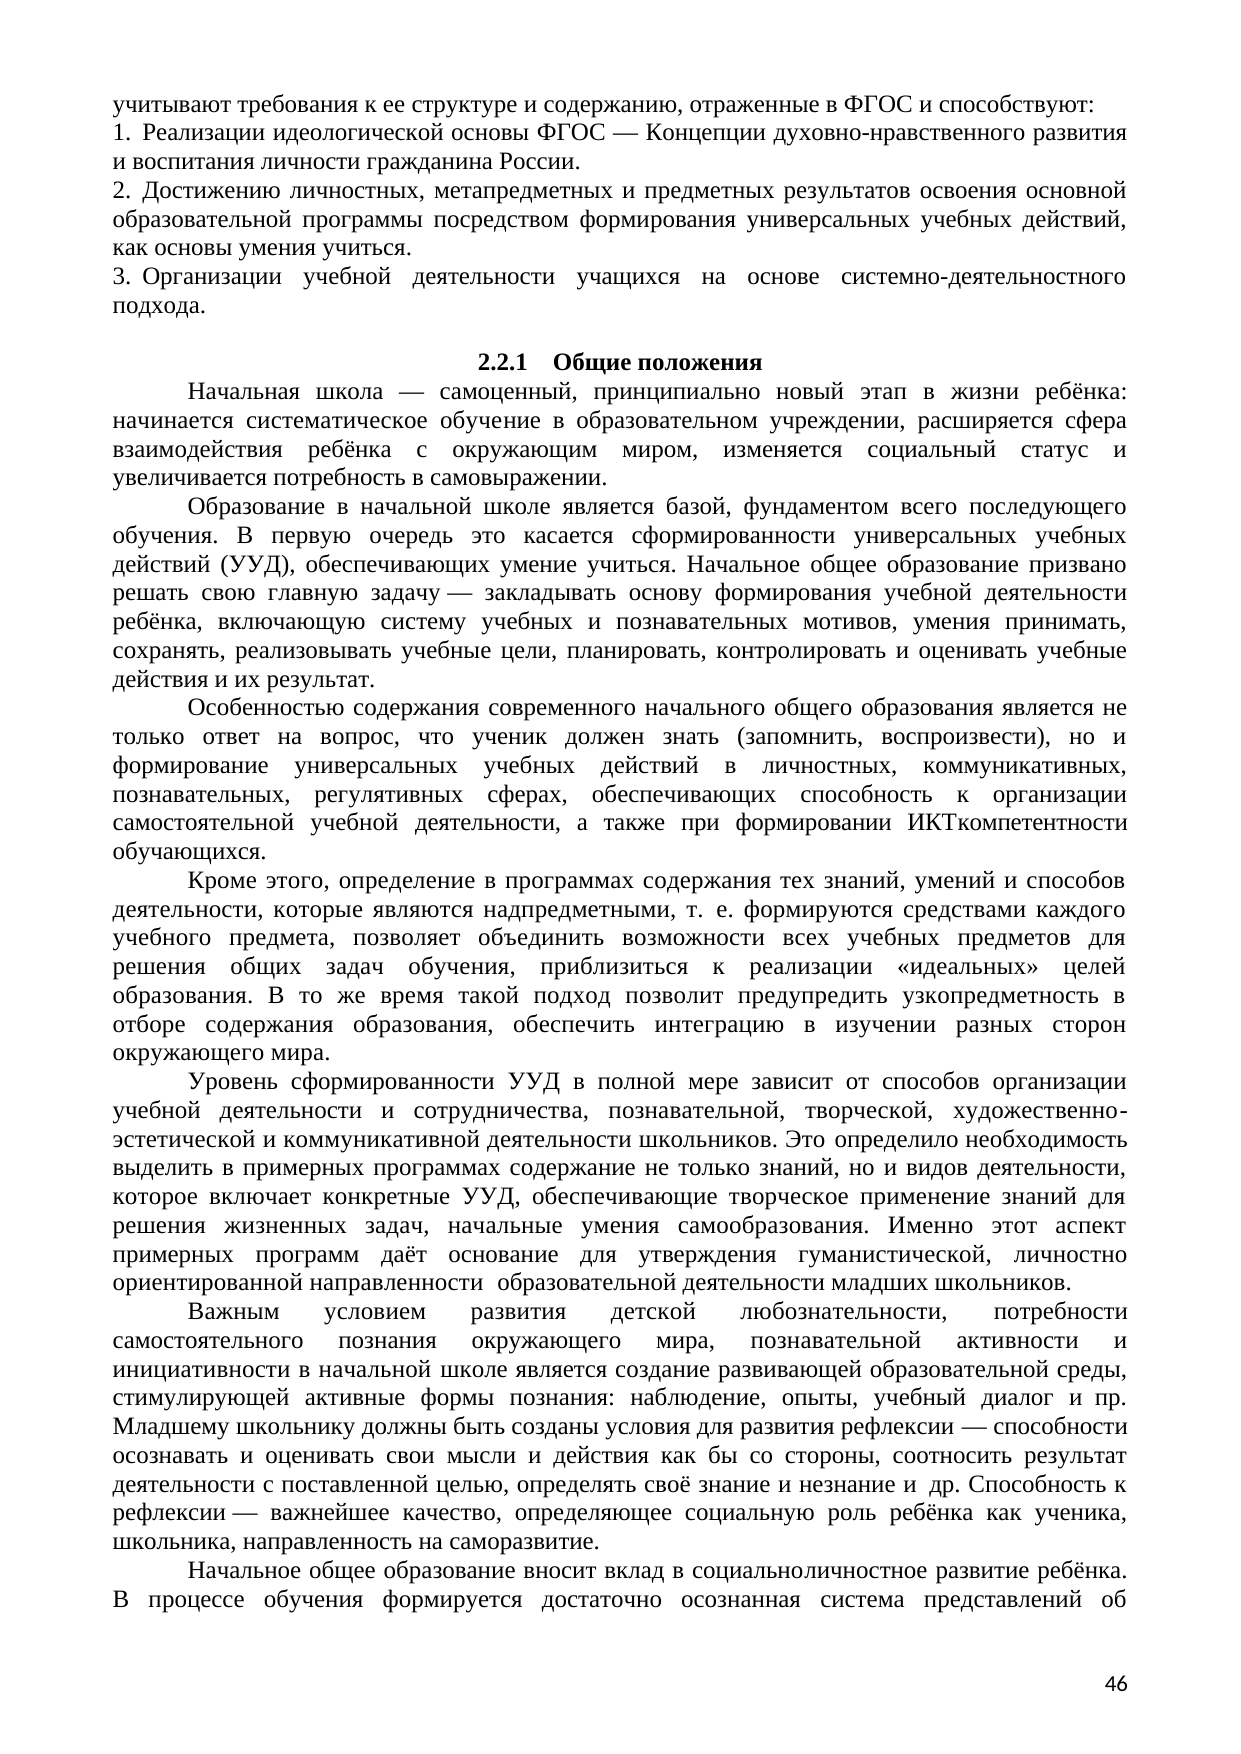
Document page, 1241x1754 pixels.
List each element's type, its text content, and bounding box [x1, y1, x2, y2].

list Достижению личностных, метапредметных и предметных результатов освоения основной образовательной программы посредством формирования универсальных учебных действий, как основы умения учиться. [112, 175, 1128, 261]
text Важным условием развития детской любознательности, потребности самостоятельного познания окружающего мира, познавательной активности и инициативности в начальной школе является создание развивающей образовательной среды, стимулирующей активные формы познания: наблюдение, опыты, учебный диалог и пр. Младшему школьнику должны быть созданы условия для развития рефлексии — способности осознавать и оценивать свои мысли и действия как бы со стороны, соотносить результат деятельности с поставленной целью, определять своё знание и незнание и др. Способность к рефлексии — важнейшее качество, определяющее социальную роль ребёнка как ученика, школьника, направленность на саморазвитие. [112, 1296, 1128, 1555]
text Уровень сформированности УУД в полной мере зависит от способов организации учебной деятельности и сотрудничества, познавательной, творческой, художественно­эстетической и коммуникативной деятельности школьников. Это определило необходимость выделить в примерных программах содержание не только знаний, но и видов деятельности, которое включает конкретные УУД, обеспечивающие творческое применение знаний для решения жизненных задач, начальные умения самообразования. Именно этот аспект примерных программ даёт основание для утверждения гуманистической, личностно ориентированной направленности образовательной деятельности младших школьников. [112, 1066, 1128, 1296]
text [112, 1555, 1128, 1612]
text Особенностью содержания современного начального общего образования является не только ответ на вопрос, что ученик должен знать (запомнить, воспроизвести), но и формирование универсальных учебных действий в личностных, коммуникативных, познавательных, регулятивных сферах, обеспечивающих способность к организации самостоятельной учебной деятельности, а также при формировании ИКТ­компетентности обучающихся. [112, 692, 1128, 865]
text Образование в начальной школе является базой, фундаментом всего последующего обучения. В первую очередь это касается сформированности универсальных учебных действий (УУД), обеспечивающих умение учиться. Начальное общее образование призвано решать свою главную задачу — закладывать основу формирования учебной деятельности ребёнка, включающую систему учебных и познавательных мотивов, умения принимать, сохранять, реализовывать учебные цели, планировать, контролировать и оценивать учебные действия и их результат. [112, 491, 1128, 692]
list Реализации идеологической основы ФГОС — Концепции духовно-нравственного развития и воспитания личности гражданина России. [112, 117, 1128, 175]
subtitle Общие положения [112, 347, 1128, 376]
text Начальная школа — самоценный, принципиально новый этап в жизни ребёнка: начинается систематическое обучение в образовательном учреждении, расширяется сфера взаимодействия ребёнка с окружающим миром, изменяется социальный статус и увеличивается потребность в самовыражении. [112, 376, 1128, 491]
text Кроме этого, определение в программах содержания тех знаний, умений и способов деятельности, которые являются надпредметными, т. е. формируются средствами каждого учебного предмета, позволяет объединить возможности всех учебных предметов для решения общих задач обучения, приблизиться к реализации «идеальных» целей образования. В то же время такой подход позволит предупредить узкопредметность в отборе содержания образования, обеспечить интеграцию в изучении разных сторон окружающего мира. [112, 865, 1128, 1066]
list Организации учебной деятельности учащихся на основе системно-деятельностного подхода. [112, 261, 1127, 319]
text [112, 89, 1128, 117]
